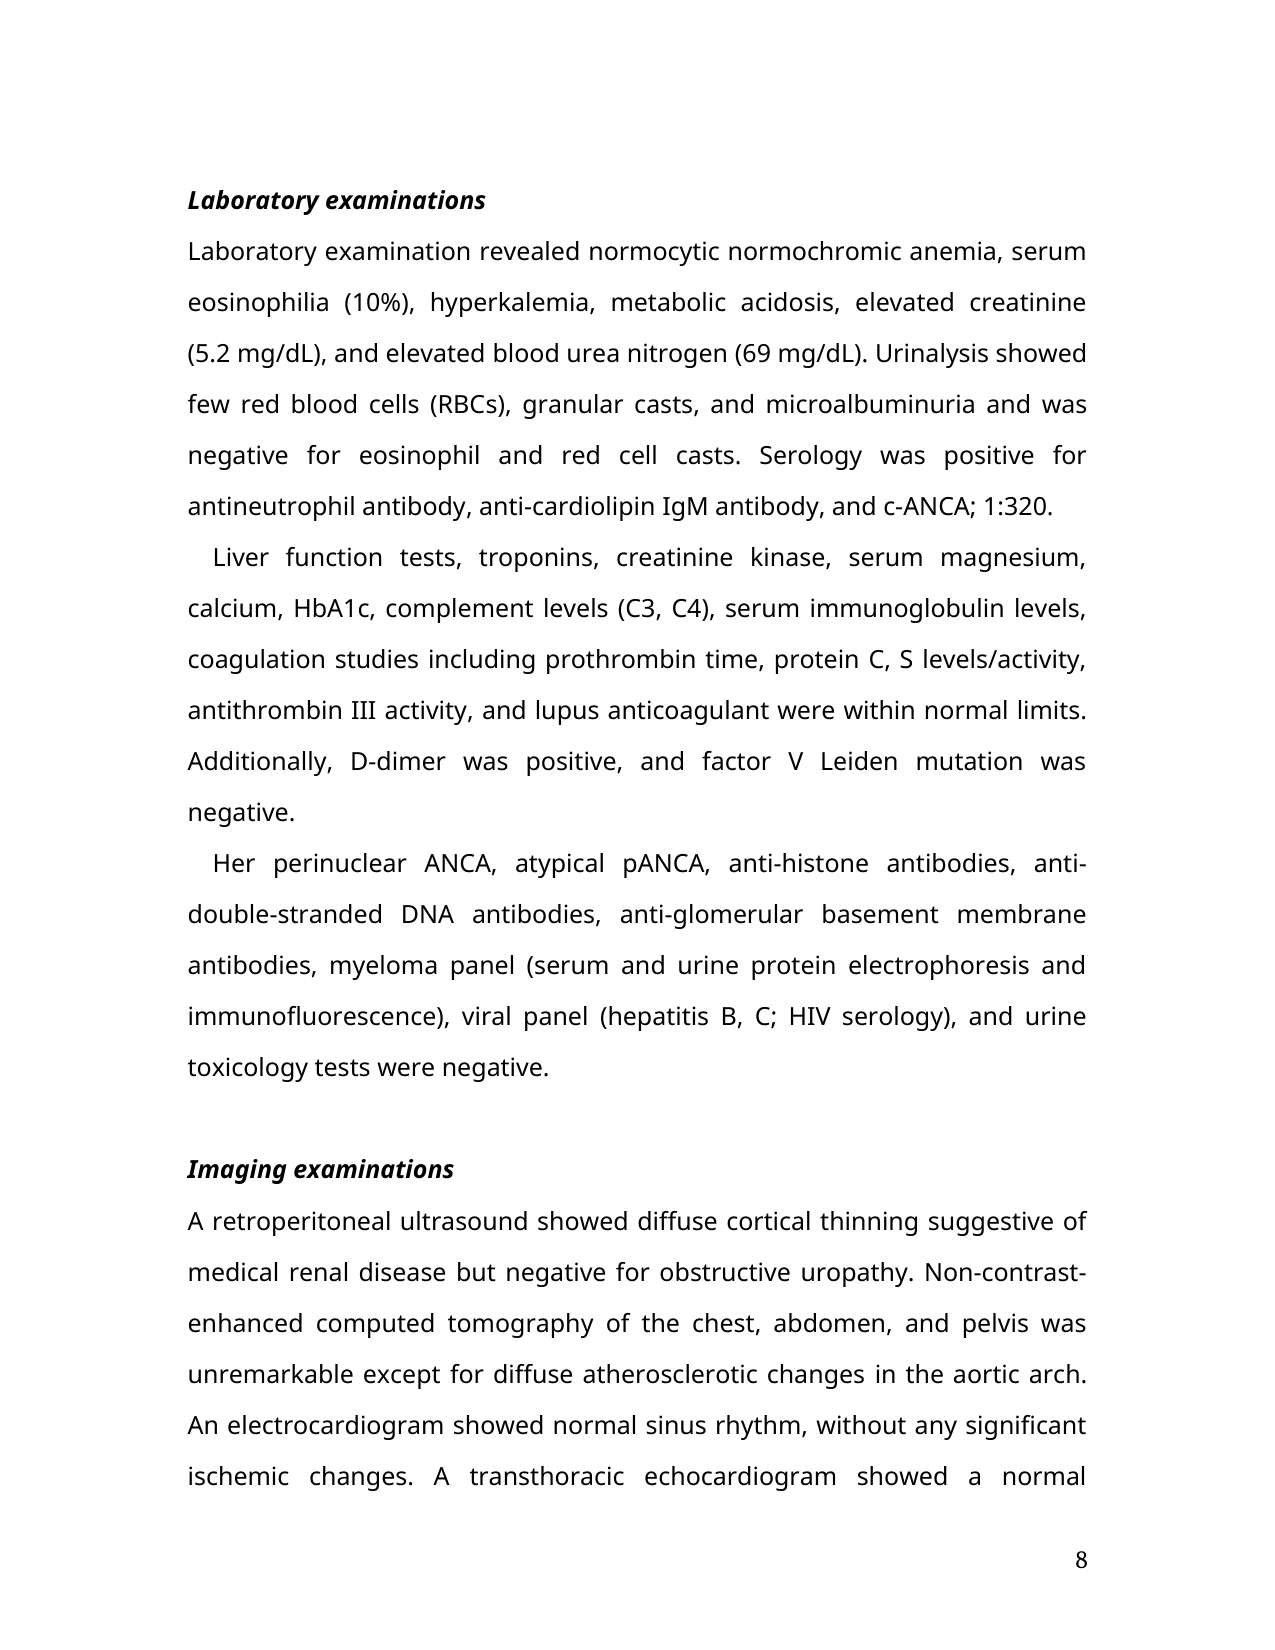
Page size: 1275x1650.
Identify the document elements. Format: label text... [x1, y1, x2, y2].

text Her perinuclear ANCA, atypical pANCA, anti-histone antibodies, anti-double-stranded DNA antibodies, anti-glomerular basement membrane antibodies, myeloma panel (serum and urine protein electrophoresis and immunofluorescence), viral panel (hepatitis B, C; HIV serology), and urine toxicology tests were negative. [187, 846, 1087, 1084]
text Laboratory examination revealed normocytic normochromic anemia, serum eosinophilia (10%), hyperkalemia, metabolic acidosis, elevated creatinine (5.2 mg/dL), and elevated blood urea nitrogen (69 mg/dL). Urinalysis showed few red blood cells (RBCs), granular casts, and microalbuminuria and was negative for eosinophil and red cell casts. Serology was positive for antineutrophil antibody, anti-cardiolipin IgM antibody, and c-ANCA; 1:320. [187, 233, 1087, 523]
text Laboratory examinations [187, 182, 1087, 216]
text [187, 1203, 1087, 1492]
text Liver function tests, troponins, creatinine kinase, serum magnesium, calcium, HbA1c, complement levels (C3, C4), serum immunoglobulin levels, coagulation studies including prothrombin time, protein C, S levels/activity, antithrombin III activity, and lupus anticoagulant were within normal limits. Additionally, D-dimer was positive, and factor V Leiden mutation was negative. [187, 539, 1087, 829]
text Imaging examinations [187, 1152, 1087, 1186]
